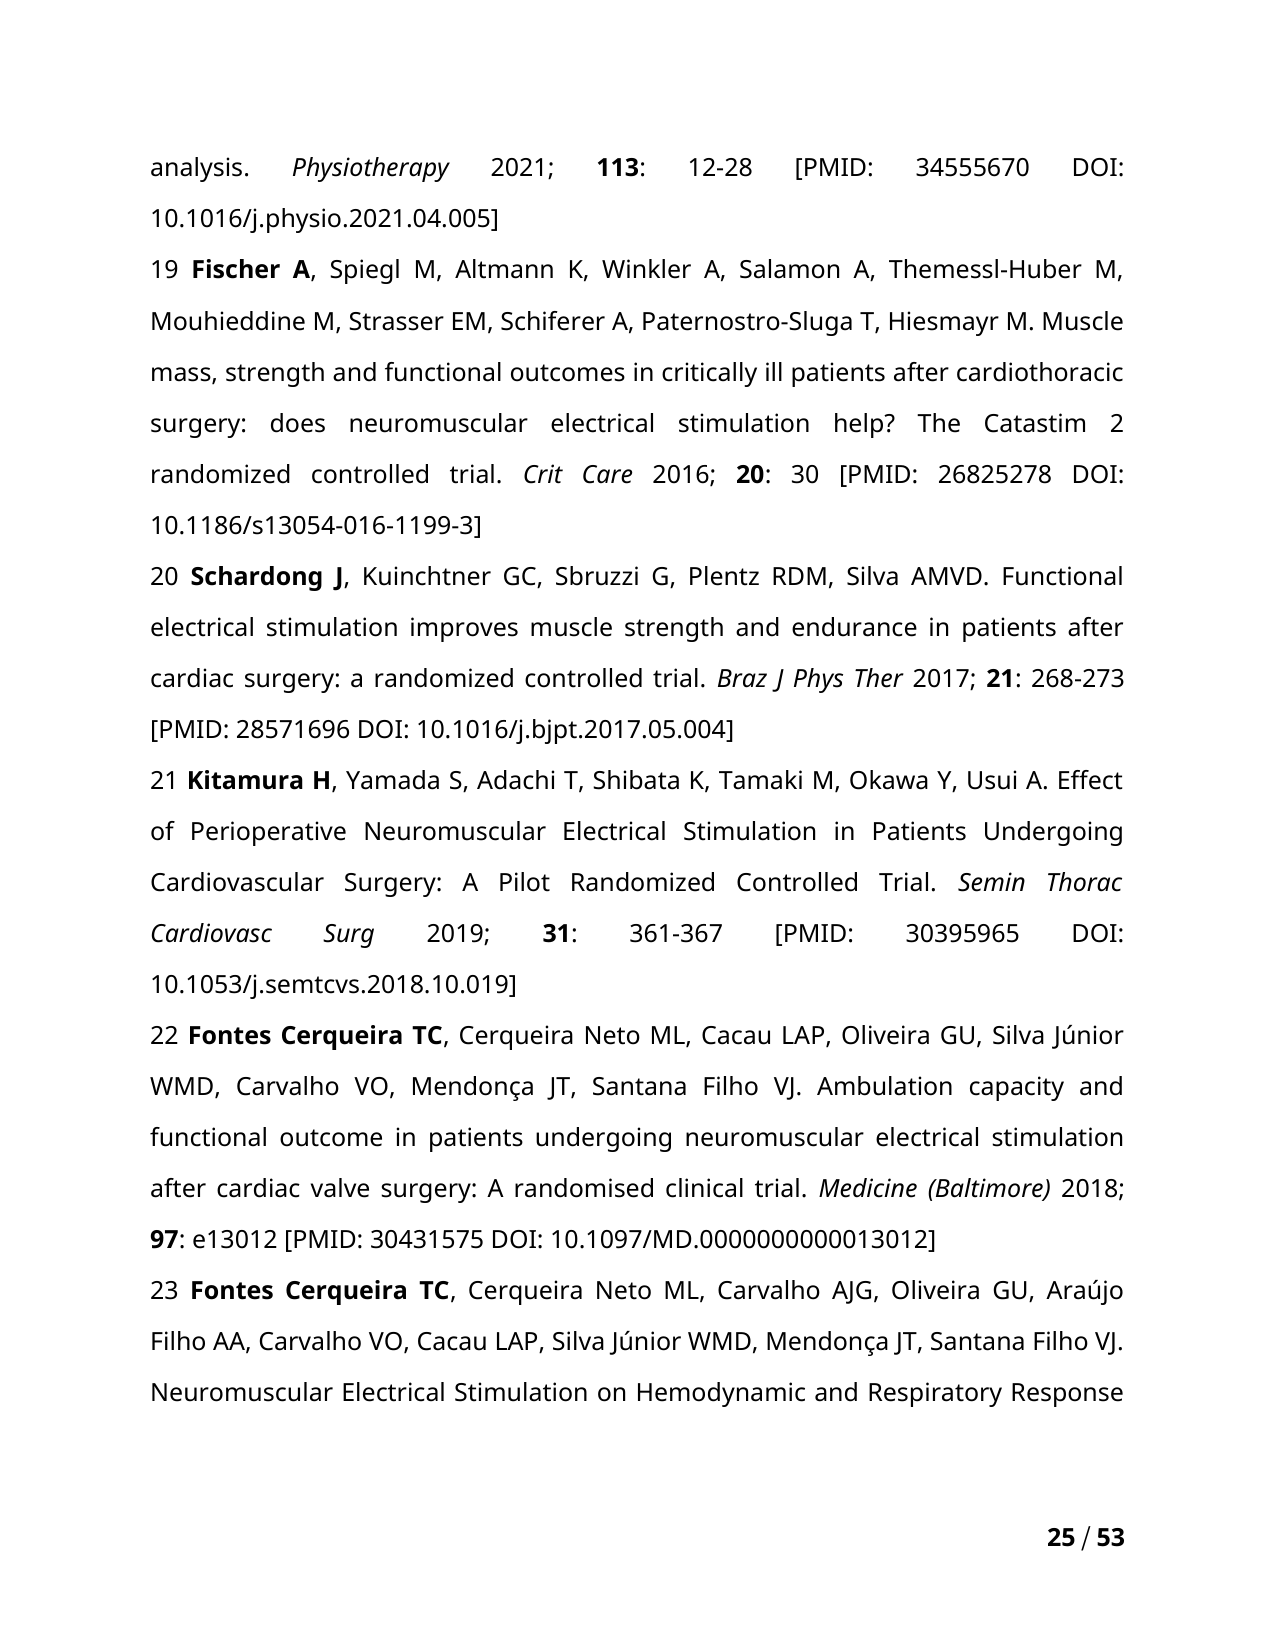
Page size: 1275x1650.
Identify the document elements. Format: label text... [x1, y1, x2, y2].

text 20 Schardong J, Kuinchtner GC, Sbruzzi G, Plentz RDM, Silva AMVD. Functional electrical stimulation improves muscle strength and endurance in patients after cardiac surgery: a randomized controlled trial. Braz J Phys Ther 2017; 21: 268-273 [PMID: 28571696 DOI: 10.1016/j.bjpt.2017.05.004] [150, 558, 1125, 746]
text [150, 1273, 1125, 1409]
text 21 Kitamura H, Yamada S, Adachi T, Shibata K, Tamaki M, Okawa Y, Usui A. Effect of Perioperative Neuromuscular Electrical Stimulation in Patients Undergoing Cardiovascular Surgery: A Pilot Randomized Controlled Trial. Semin Thorac Cardiovasc Surg 2019; 31: 361-367 [PMID: 30395965 DOI: 10.1053/j.semtcvs.2018.10.019] [150, 762, 1125, 1001]
text 22 Fontes Cerqueira TC, Cerqueira Neto ML, Cacau LAP, Oliveira GU, Silva Júnior WMD, Carvalho VO, Mendonça JT, Santana Filho VJ. Ambulation capacity and functional outcome in patients undergoing neuromuscular electrical stimulation after cardiac valve surgery: A randomised clinical trial. Medicine (Baltimore) 2018; 97: e13012 [PMID: 30431575 DOI: 10.1097/MD.0000000000013012] [150, 1018, 1125, 1256]
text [150, 150, 1125, 235]
text 19 Fischer A, Spiegl M, Altmann K, Winkler A, Salamon A, Themessl-Huber M, Mouhieddine M, Strasser EM, Schiferer A, Paternostro-Sluga T, Hiesmayr M. Muscle mass, strength and functional outcomes in critically ill patients after cardiothoracic surgery: does neuromuscular electrical stimulation help? The Catastim 2 randomized controlled trial. Crit Care 2016; 20: 30 [PMID: 26825278 DOI: 10.1186/s13054-016-1199-3] [150, 252, 1125, 541]
